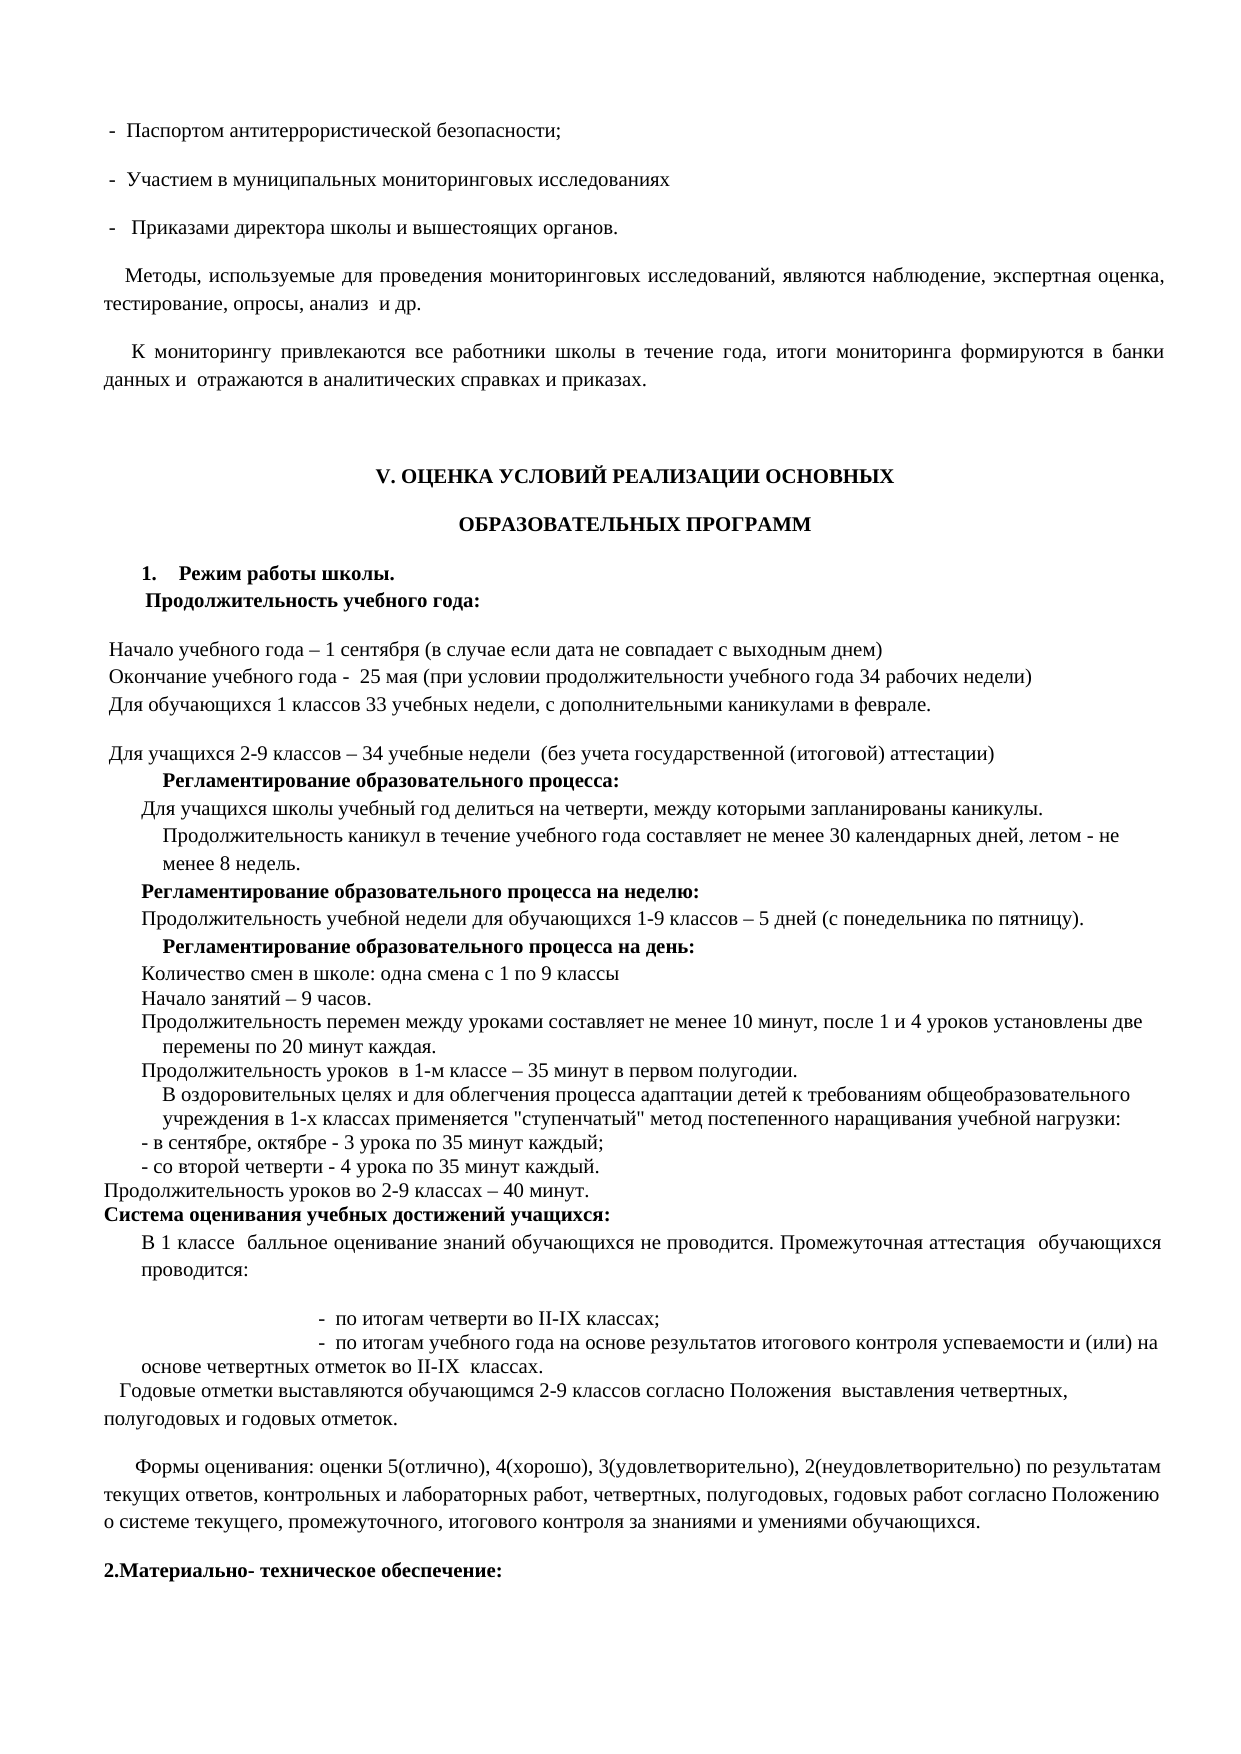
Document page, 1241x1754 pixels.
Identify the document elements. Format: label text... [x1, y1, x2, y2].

list Регламентирование образовательного процесса: [162, 768, 1167, 792]
text V. ОЦЕНКА УСЛОВИЙ РЕАЛИЗАЦИИ ОСНОВНЫХ [103, 464, 1167, 488]
list Начало учебного года – 1 сентября (в случае если дата не совпадает с выходным днем) [103, 637, 1167, 661]
list Для учащихся школы учебный год делиться на четверти, между которыми запланированы каникулы. Продолжительность каникул в течение учебного года составляет не менее 30 календарных дней, летом - не менее 8 недель. [141, 796, 1167, 875]
text В 1 классе балльное оценивание знаний обучающихся не проводится. Промежуточная аттестация обучающихся проводится: [141, 1229, 1167, 1281]
list Режим работы школы. [141, 561, 1167, 585]
list Регламентирование образовательного процесса на неделю: [141, 878, 1167, 903]
list В оздоровительных целях и для облегчения процесса адаптации детей к требованиям общеобразовательного учреждения в 1-х классах применяется "ступенчатый" метод постепенного наращивания учебной нагрузки: [141, 1082, 1167, 1130]
list Для учащихся 2-9 классов – 34 учебные недели (без учета государственной (итоговой) аттестации) [103, 741, 1167, 764]
list Начало занятий – 9 часов. [141, 985, 1167, 1009]
list Продолжительность уроков во 2-9 классах – 40 минут. [103, 1178, 1167, 1202]
list Продолжительность уроков в 1-м классе – 35 минут в первом полугодии. [141, 1058, 1167, 1082]
list Продолжительность учебной недели для обучающихся 1-9 классов – 5 дней (с понедельника по пятницу). [141, 906, 1167, 930]
text Годовые отметки выставляются обучающимся 2-9 классов согласно Положения выставления четвертных, полугодовых и годовых отметок. [103, 1378, 1167, 1429]
list Система оценивания учебных достижений учащихся: [103, 1202, 1167, 1226]
text ОБРАЗОВАТЕЛЬНЫХ ПРОГРАММ [103, 512, 1167, 536]
text Продолжительность учебного года: [103, 588, 1167, 612]
text Методы, используемые для проведения мониторинговых исследований, являются наблюдение, экспертная оценка, тестирование, опросы, анализ и др. [103, 263, 1167, 315]
list Регламентирование образовательного процесса на день: [162, 934, 1167, 958]
list - со второй четверти - 4 урока по 35 минут каждый. [141, 1154, 1167, 1178]
list Количество смен в школе: одна смена с 1 по 9 классы [141, 961, 1167, 985]
list Окончание учебного года - 25 мая (при условии продолжительности учебного года 34 рабочих недели) [103, 664, 1167, 688]
text К мониторингу привлекаются все работники школы в течение года, итоги мониторинга формируются в банки данных и отражаются в аналитических справках и приказах. [103, 339, 1167, 391]
list - в сентябре, октябре - 3 урока по 35 минут каждый; [141, 1130, 1167, 1154]
text Формы оценивания: оценки 5(отлично), 4(хорошо), 3(удовлетворительно), 2(неудовлетворительно) по результатам текущих ответов, контрольных и лабораторных работ, четвертных, полугодовых, годовых работ согласно Положению о системе текущего, промежуточного, итогового контроля за знаниями и умениями обучающихся. [103, 1454, 1167, 1533]
text - по итогам четверти во II-IX классах; [141, 1306, 1167, 1330]
text - Приказами директора школы и вышестоящих органов. [103, 215, 1167, 239]
list 2.Материально- техническое обеспечение: [103, 1557, 1167, 1582]
text - по итогам учебного года на основе результатов итогового контроля успеваемости и (или) на основе четвертных отметок во II-IX классах. [141, 1330, 1167, 1378]
text - Паспортом антитеррористической безопасности; [103, 118, 1167, 142]
text Для обучающихся 1 классов 33 учебных недели, с дополнительными каникулами в феврале. [103, 692, 1167, 716]
list Продолжительность перемен между уроками составляет не менее 10 минут, после 1 и 4 уроков установлены две перемены по 20 минут каждая. [141, 1009, 1167, 1058]
text - Участием в муниципальных мониторинговых исследованиях [103, 167, 1167, 191]
